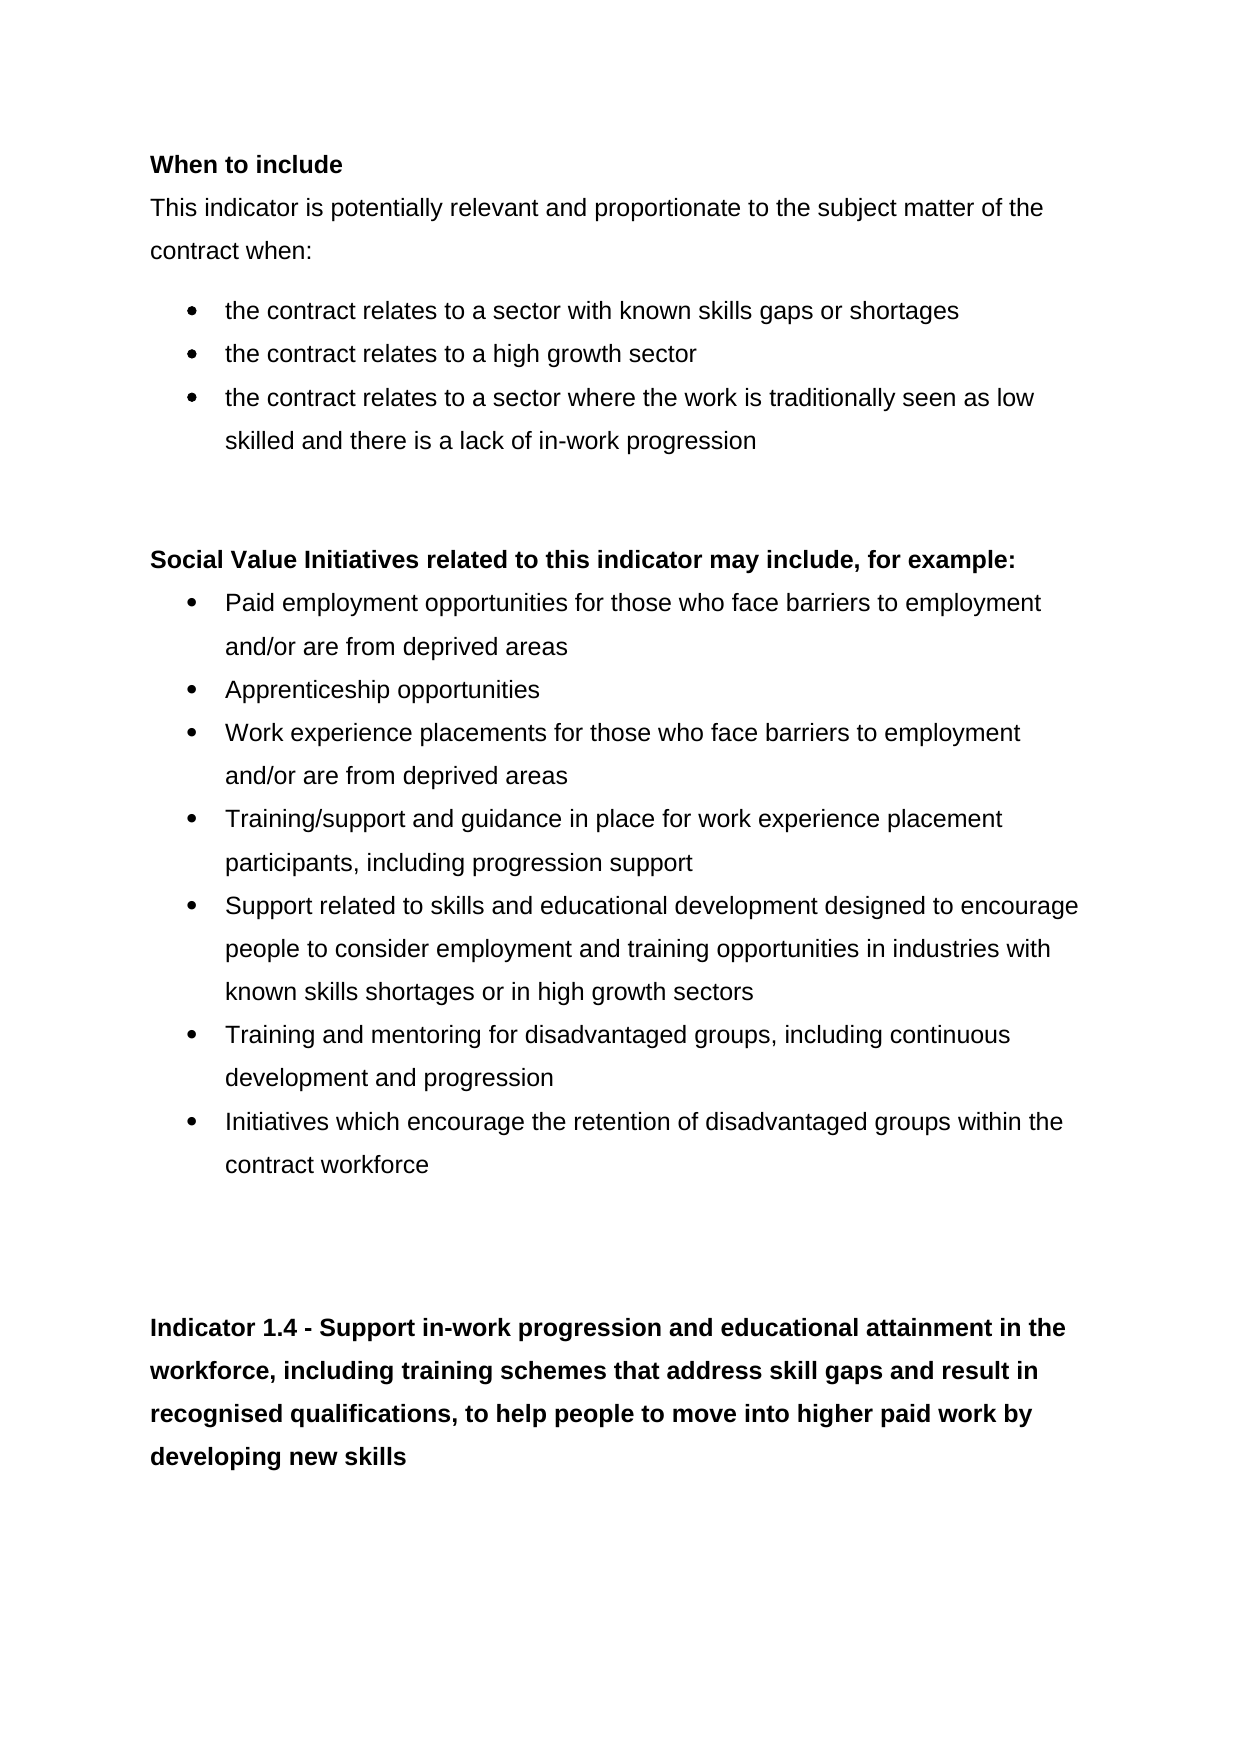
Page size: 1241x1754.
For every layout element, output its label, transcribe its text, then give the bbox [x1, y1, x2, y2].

list Training and mentoring for disadvantaged groups, including continuous development and progression [187, 1020, 1090, 1092]
list Training/support and guidance in place for work experience placement participants, including progression support [187, 804, 1090, 876]
list the contract relates to a sector with known skills gaps or shortages [187, 296, 1090, 325]
subtitle When to include [150, 150, 1090, 179]
list Paid employment opportunities for those who face barriers to employment and/or are from deprived areas [187, 588, 1090, 660]
list Apprenticeship opportunities [187, 675, 1090, 704]
list Initiatives which encourage the retention of disadvantaged groups within the contract workforce [187, 1107, 1090, 1178]
subtitle Social Value Initiatives related to this indicator may include, for example: [150, 545, 1090, 574]
text This indicator is potentially relevant and proportionate to the subject matter of the contract when: [150, 193, 1090, 265]
list Work experience placements for those who face barriers to employment and/or are from deprived areas [187, 718, 1090, 790]
list the contract relates to a high growth sector [187, 339, 1090, 368]
list Support related to skills and educational development designed to encourage people to consider employment and training opportunities in industries with known skills shortages or in high growth sectors [187, 891, 1090, 1006]
subtitle Indicator 1.4 - Support in-work progression and educational attainment in the workforce, including training schemes that address skill gaps and result in recognised qualifications, to help people to move into higher paid work by developing new skills [150, 1312, 1090, 1471]
list the contract relates to a sector where the work is traditionally seen as low skilled and there is a lack of in-work progression [187, 382, 1090, 454]
